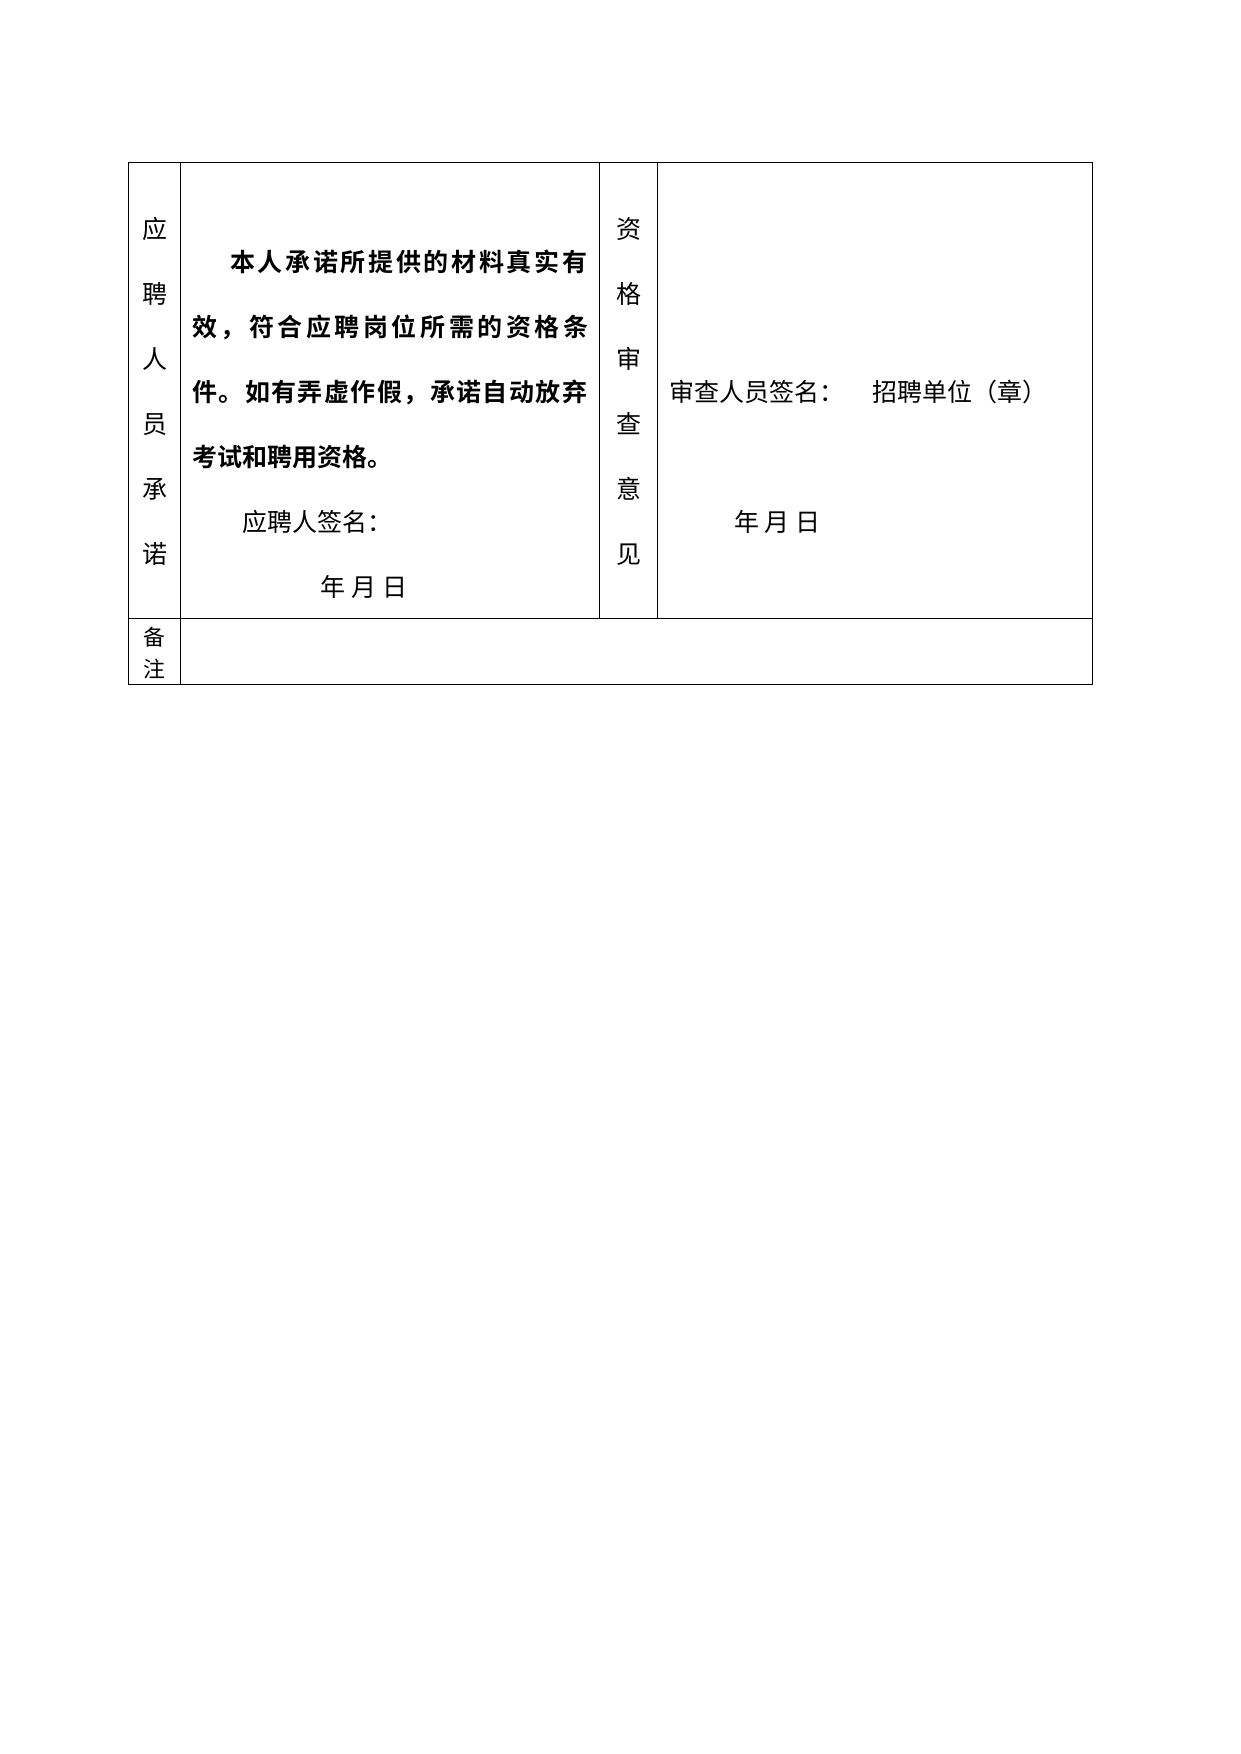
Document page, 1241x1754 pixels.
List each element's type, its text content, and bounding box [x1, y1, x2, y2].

table_cell 资格审查意见 [600, 163, 657, 618]
table_cell 应聘人员承诺 [129, 163, 180, 618]
table_cell 审查人员签名： 招聘单位（章） 年 月 日 [658, 163, 1092, 618]
table_cell 本人承诺所提供的材料真实有效，符合应聘岗位所需的资格条件。如有弄虚作假，承诺自动放弃考试和聘用资格。 应聘人签名： 年 月 日 [181, 163, 599, 618]
table_cell 备注 [129, 619, 180, 684]
table_cell [181, 619, 1092, 684]
